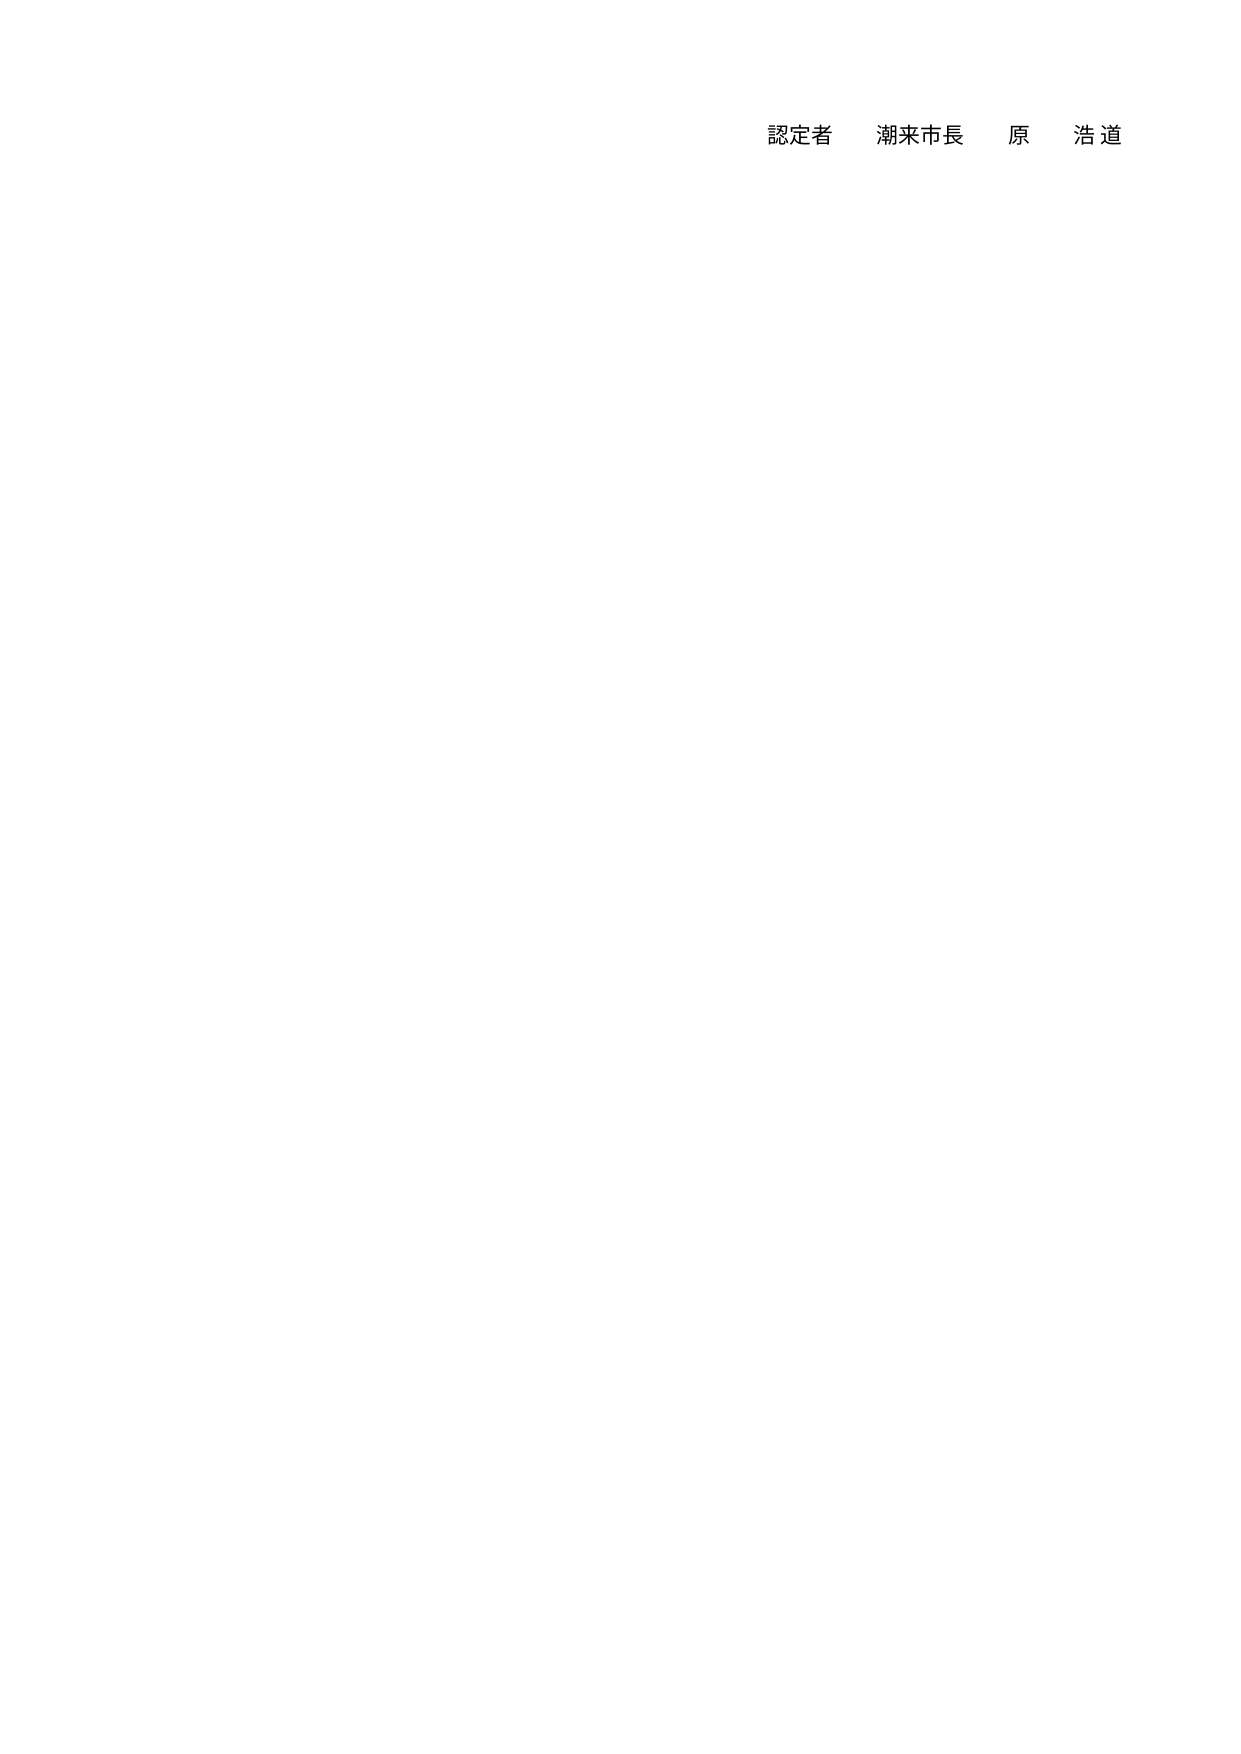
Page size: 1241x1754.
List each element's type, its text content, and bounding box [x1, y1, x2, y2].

text 認定者 潮来市長 原 浩 道 [118, 118, 1122, 150]
